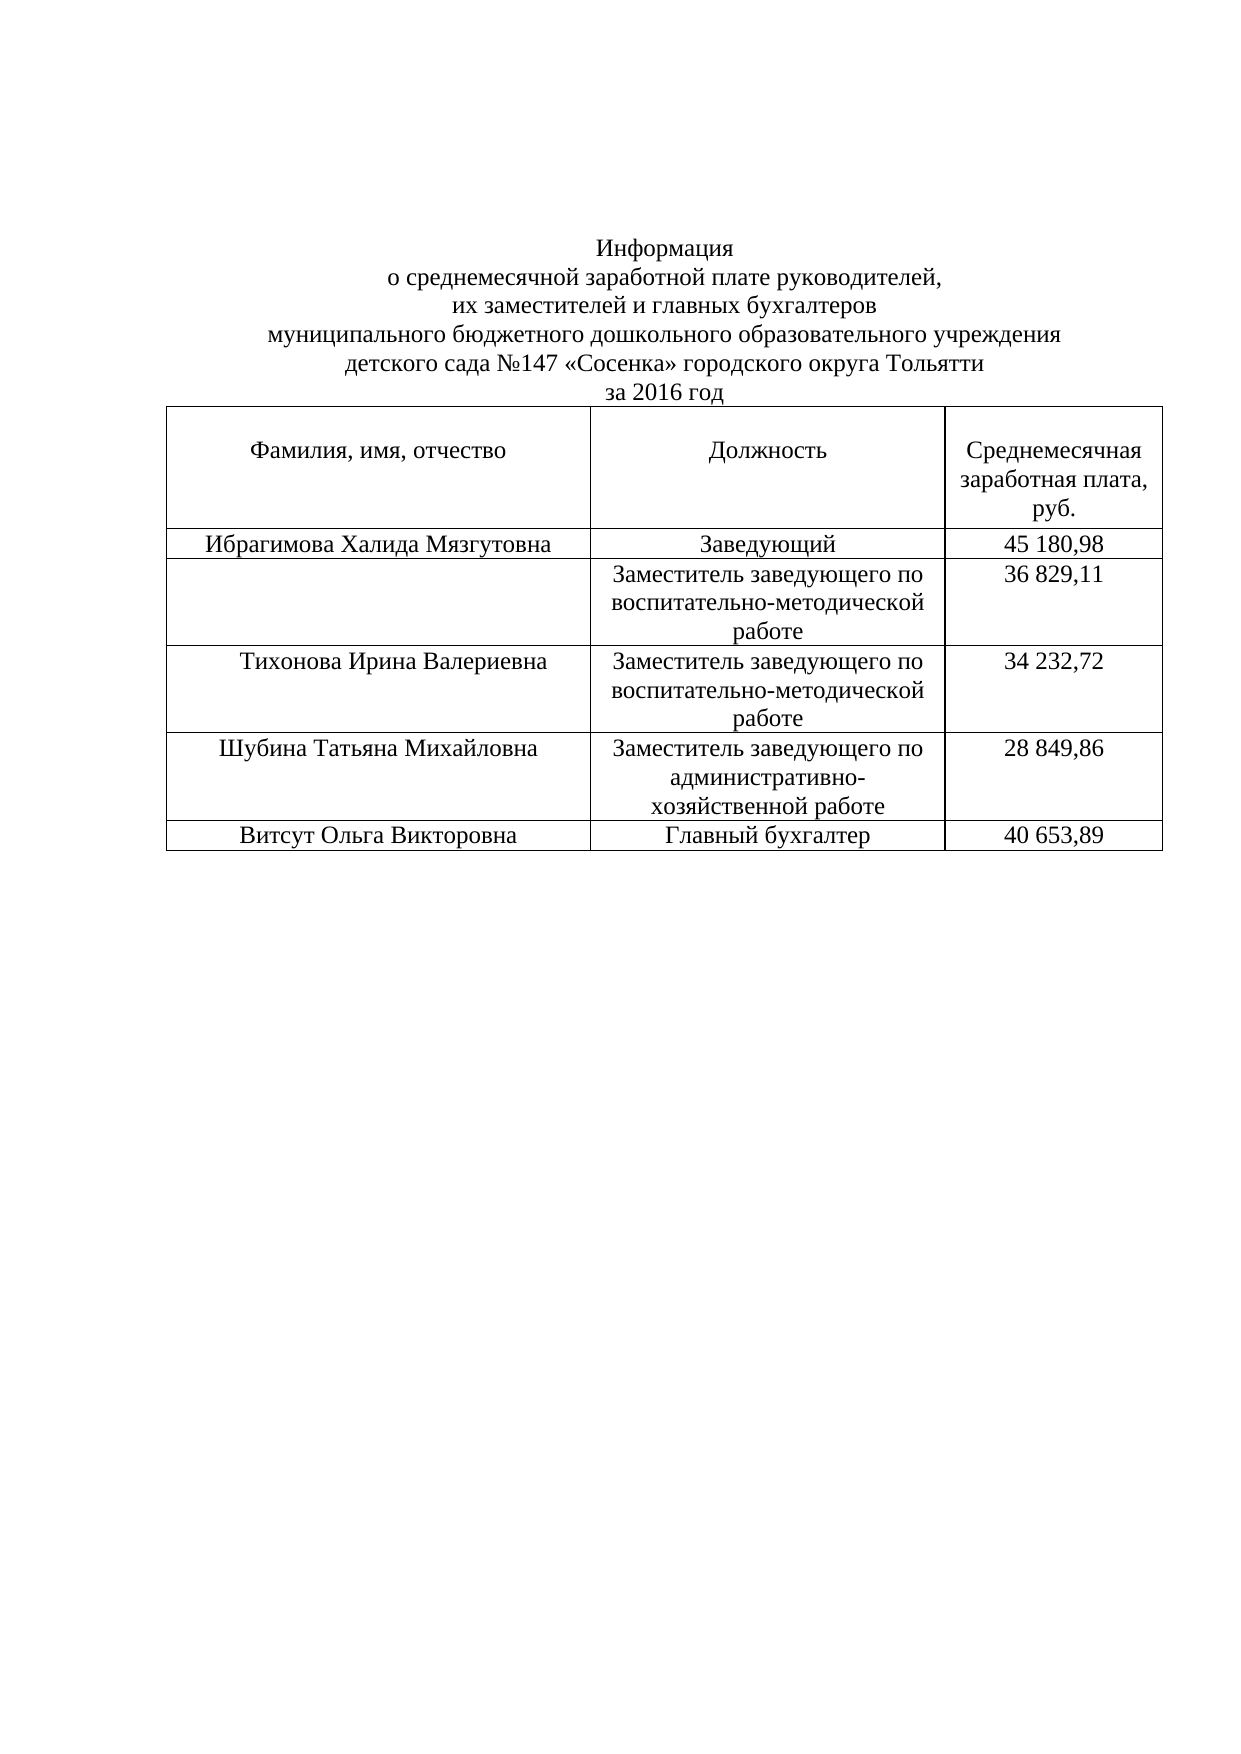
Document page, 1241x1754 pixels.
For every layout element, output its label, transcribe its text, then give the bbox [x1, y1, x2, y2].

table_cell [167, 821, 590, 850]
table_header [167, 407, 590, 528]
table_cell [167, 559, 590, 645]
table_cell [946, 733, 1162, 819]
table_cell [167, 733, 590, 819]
text о среднемесячной заработной плате руководителей, [177, 262, 1152, 291]
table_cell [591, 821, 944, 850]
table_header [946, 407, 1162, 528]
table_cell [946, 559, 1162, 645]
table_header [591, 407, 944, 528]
text муниципального бюджетного дошкольного образовательного учреждения [177, 319, 1152, 348]
text Информация [177, 233, 1152, 262]
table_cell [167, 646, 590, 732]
text их заместителей и главных бухгалтеров [177, 291, 1152, 319]
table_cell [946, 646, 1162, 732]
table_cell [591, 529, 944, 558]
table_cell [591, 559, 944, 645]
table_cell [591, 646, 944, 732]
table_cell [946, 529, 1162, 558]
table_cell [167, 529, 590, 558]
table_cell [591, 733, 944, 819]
text за 2016 год [177, 377, 1152, 406]
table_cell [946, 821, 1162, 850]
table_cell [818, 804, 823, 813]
text детского сада №147 «Сосенка» городского округа Тольятти [177, 348, 1152, 377]
